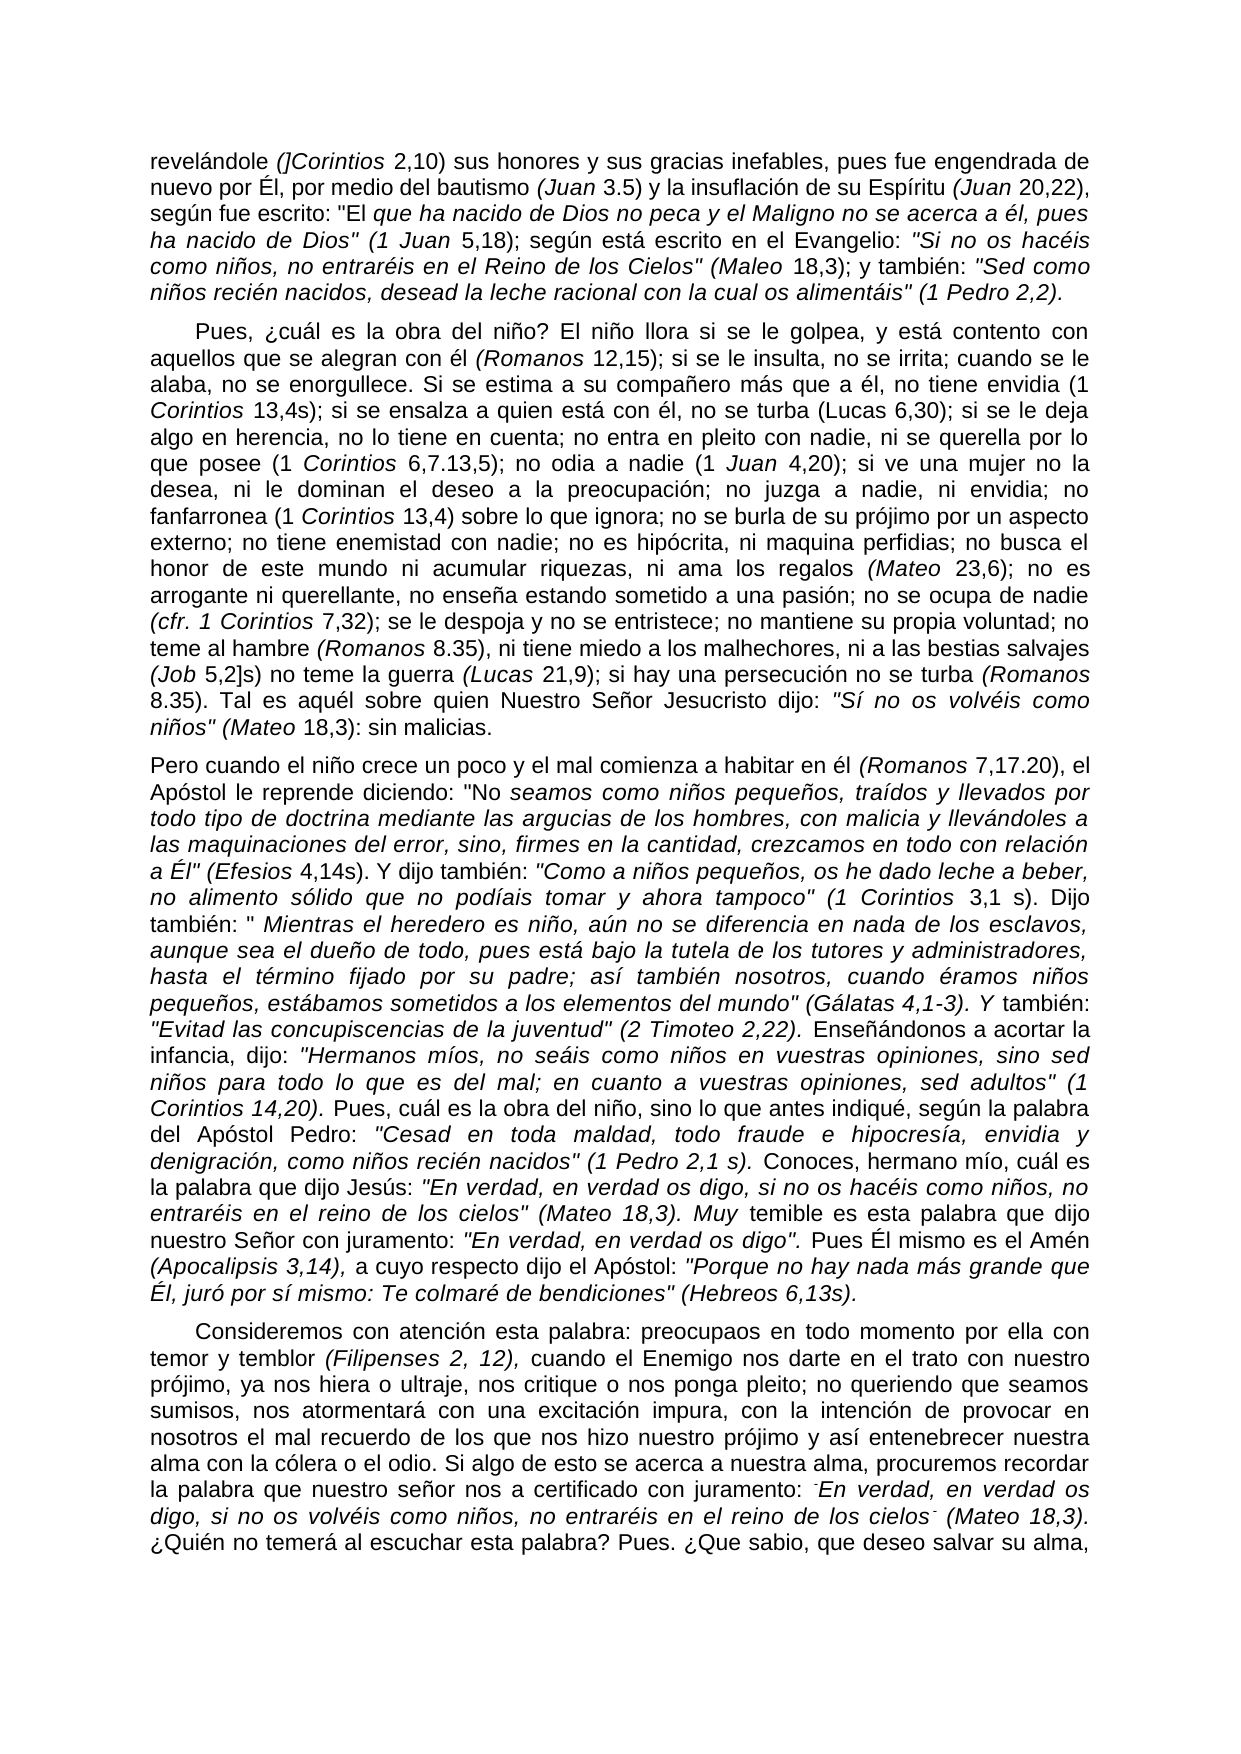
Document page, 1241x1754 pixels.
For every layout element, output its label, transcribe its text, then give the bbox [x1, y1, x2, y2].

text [150, 148, 1090, 306]
text Pues, ¿cuál es la obra del niño? El niño llora si se le golpea, y está contento con aquellos que se alegran con él (Romanos 12,15); si se le insulta, no se irrita; cuando se le alaba, no se enorgullece. Si se estima a su compañero más que a él, no tiene envidia (1 Corintios 13,4s); si se ensalza a quien está con él, no se turba (Lucas 6,30); si se le deja algo en herencia, no lo tiene en cuenta; no entra en pleito con nadie, ni se querella por lo que posee (1 Corintios 6,7.13,5); no odia a nadie (1 Juan 4,20); si ve una mujer no la desea, ni le dominan el deseo a la preocupación; no juzga a nadie, ni envidia; no fanfarronea (1 Corintios 13,4) sobre lo que ignora; no se burla de su prójimo por un aspecto externo; no tiene enemistad con nadie; no es hipócrita, ni maquina perfidias; no busca el honor de este mundo ni acumular riquezas, ni ama los regalos (Mateo 23,6); no es arrogante ni querellante, no enseña estando sometido a una pasión; no se ocupa de nadie (cfr. 1 Corintios 7,32); se le despoja y no se entristece; no mantiene su propia voluntad; no teme al hambre (Romanos 8.35), ni tiene miedo a los malhechores, ni a las bestias salvajes (Job 5,2]s) no teme la guerra (Lucas 21,9); si hay una persecución no se turba (Romanos 8.35). Tal es aquél sobre quien Nuestro Señor Jesucristo dijo: "Sí no os volvéis como niños" (Mateo 18,3): sin malicias. [150, 318, 1090, 740]
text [150, 1318, 1090, 1556]
text Pero cuando el niño crece un poco y el mal comienza a habitar en él (Romanos 7,17.20), el Apóstol le reprende diciendo: "No seamos como niños pequeños, traídos y llevados por todo tipo de doctrina mediante las argucias de los hombres, con malicia y llevándoles a las maquinaciones del error, sino, firmes en la cantidad, crezcamos en todo con relación a Él" (Efesios 4,14s). Y dijo también: "Como a niños pequeños, os he dado leche a beber, no alimento sólido que no podíais tomar y ahora tampoco" (1 Corintios 3,1 s). Dijo también: " Mientras el heredero es niño, aún no se diferencia en nada de los esclavos, aunque sea el dueño de todo, pues está bajo la tutela de los tutores y administradores, hasta el término fijado por su padre; así también nosotros, cuando éramos niños pequeños, estábamos sometidos a los elementos del mundo" (Gálatas 4,1-3). Y también: "Evitad las concupiscencias de la juventud" (2 Timoteo 2,22). Enseñándonos a acortar la infancia, dijo: "Hermanos míos, no seáis como niños en vuestras opiniones, sino sed niños para todo lo que es del mal; en cuanto a vuestras opiniones, sed adultos" (1 Corintios 14,20). Pues, cuál es la obra del niño, sino lo que antes indiqué, según la palabra del Apóstol Pedro: "Cesad en toda maldad, todo fraude e hipocresía, envidia y denigración, como niños recién nacidos" (1 Pedro 2,1 s). Conoces, hermano mío, cuál es la palabra que dijo Jesús: "En verdad, en verdad os digo, si no os hacéis como niños, no entraréis en el reino de los cielos" (Mateo 18,3). Muy temible es esta palabra que dijo nuestro Señor con juramento: "En verdad, en verdad os digo". Pues Él mismo es el Amén (Apocalipsis 3,14), a cuyo respecto dijo el Apóstol: "Porque no hay nada más grande que Él, juró por sí mismo: Te colmaré de bendiciones" (Hebreos 6,13s). [150, 752, 1090, 1306]
